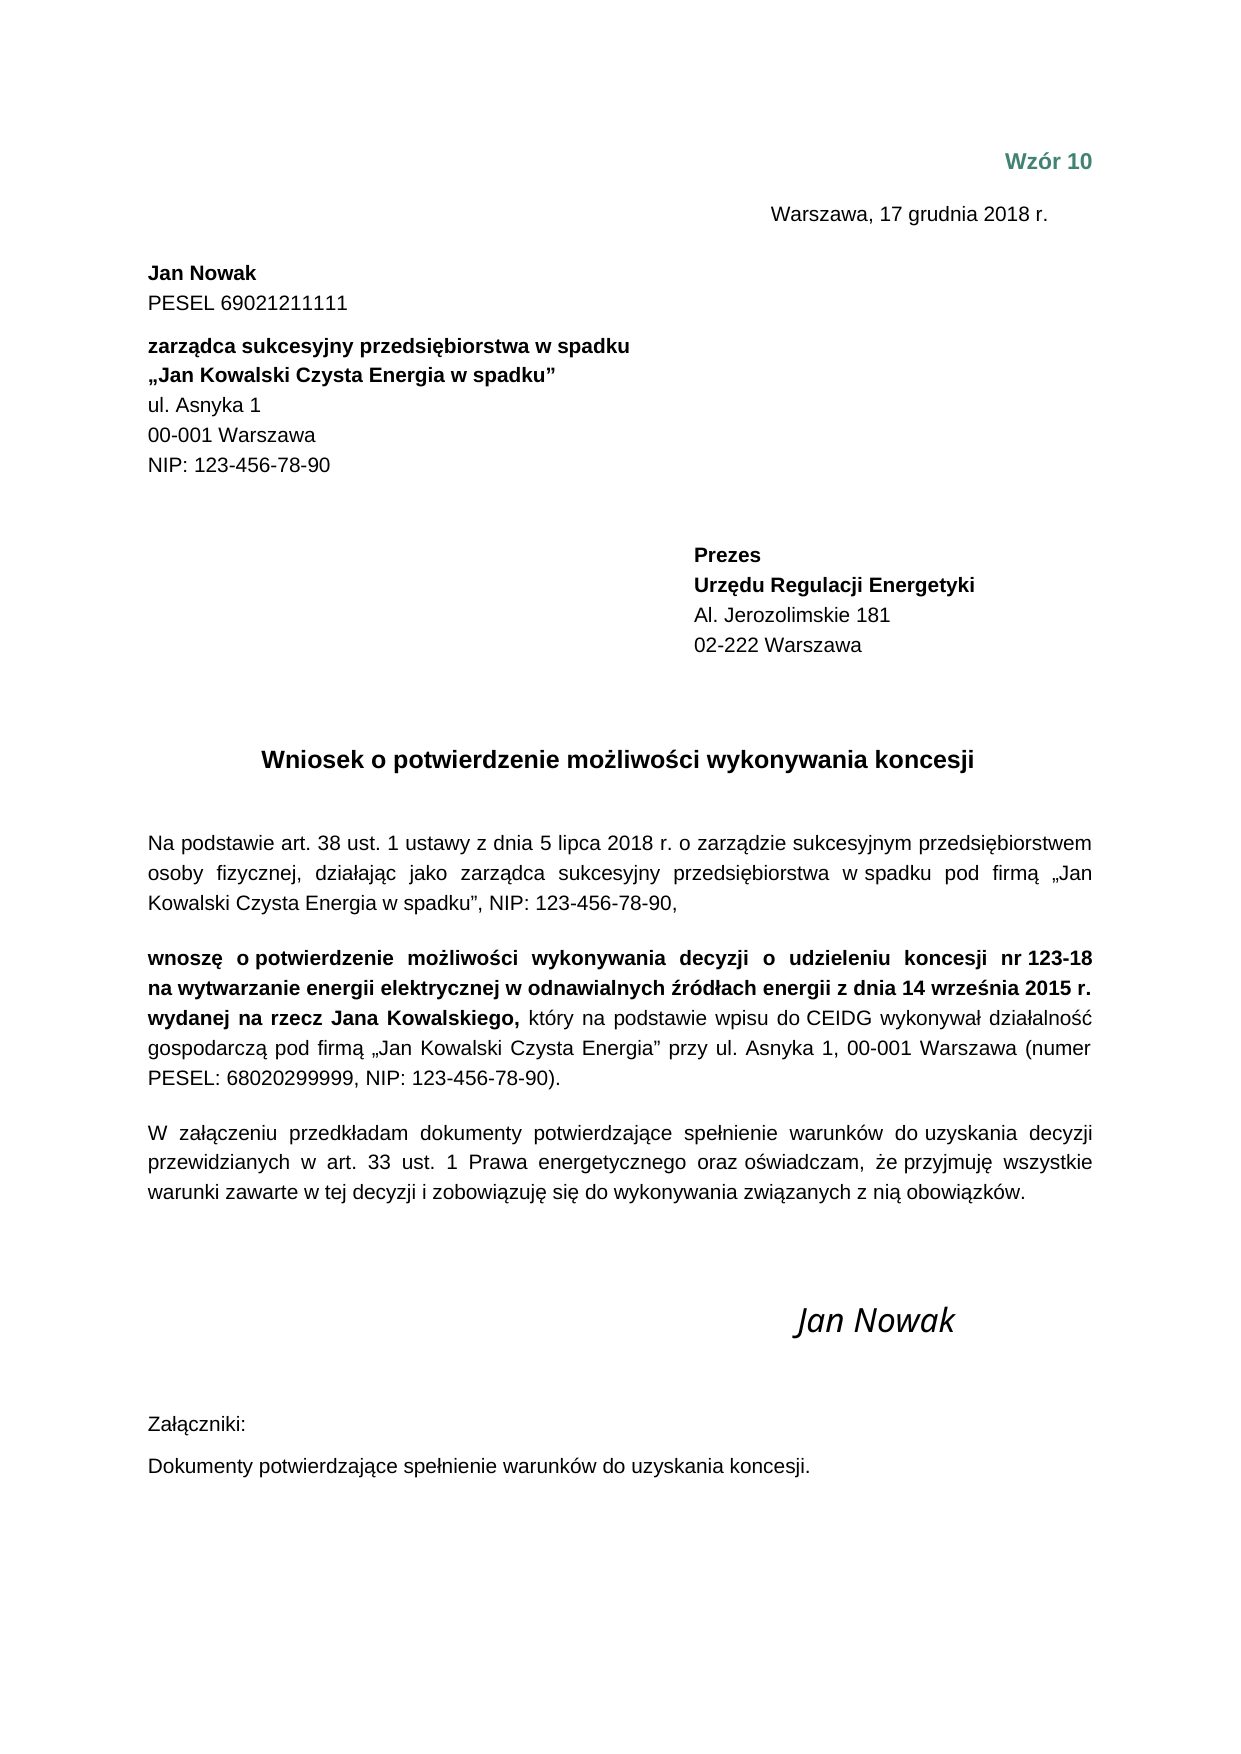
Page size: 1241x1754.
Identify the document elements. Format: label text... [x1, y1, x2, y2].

text Warszawa, 17 grudnia 2018 r. [207, 201, 1048, 225]
text zarządca sukcesyjny przedsiębiorstwa w spadku [148, 333, 1048, 357]
text „Jan Kowalski Czysta Energia w spadku” [148, 363, 1048, 387]
text Wzór 10 [148, 148, 1093, 174]
text PESEL 69021211111 [148, 291, 1048, 315]
text 00-001 Warszawa [148, 423, 1048, 447]
text Załączniki: [148, 1412, 1093, 1436]
text Urzędu Regulacji Energetyki [694, 573, 1048, 597]
text Jan Nowak [148, 261, 1048, 285]
text Al. Jerozolimskie 181 02-222 Warszawa [694, 602, 1048, 656]
text W załączeniu przedkładam dokumenty potwierdzające spełnienie warunków do uzyskania decyzji przewidzianych w art. 33 ust. 1 Prawa energetycznego oraz oświadczam, że przyjmuję wszystkie warunki zawarte w tej decyzji i zobowiązuję się do wykonywania związanych z nią obowiązków. [148, 1120, 1093, 1204]
text Jan Nowak [797, 1297, 1093, 1342]
text ul. Asnyka 1 [148, 393, 1048, 417]
text Dokumenty potwierdzające spełnienie warunków do uzyskania koncesji. [148, 1454, 1093, 1478]
text Na podstawie art. 38 ust. 1 ustawy z dnia 5 lipca 2018 r. o zarządzie sukcesyjnym przedsiębiorstwem osoby fizycznej, działając jako zarządca sukcesyjny przedsiębiorstwa w spadku pod firmą „Jan Kowalski Czysta Energia w spadku”, NIP: 123-456-78-90, [148, 831, 1093, 915]
text wnoszę o potwierdzenie możliwości wykonywania decyzji o udzieleniu koncesji nr 123-18 na wytwarzanie energii elektrycznej w odnawialnych źródłach energii z dnia 14 września 2015 r. wydanej na rzecz Jana Kowalskiego, który na podstawie wpisu do CEIDG wykonywał działalność gospodarczą pod firmą „Jan Kowalski Czysta Energia” przy ul. Asnyka 1, 00-001 Warszawa (numer PESEL: 68020299999, NIP: 123-456-78-90). [148, 946, 1093, 1089]
text Prezes [694, 543, 1048, 567]
text NIP: 123-456-78-90 [148, 453, 1048, 477]
text Wniosek o potwierdzenie możliwości wykonywania koncesji [148, 745, 1089, 774]
